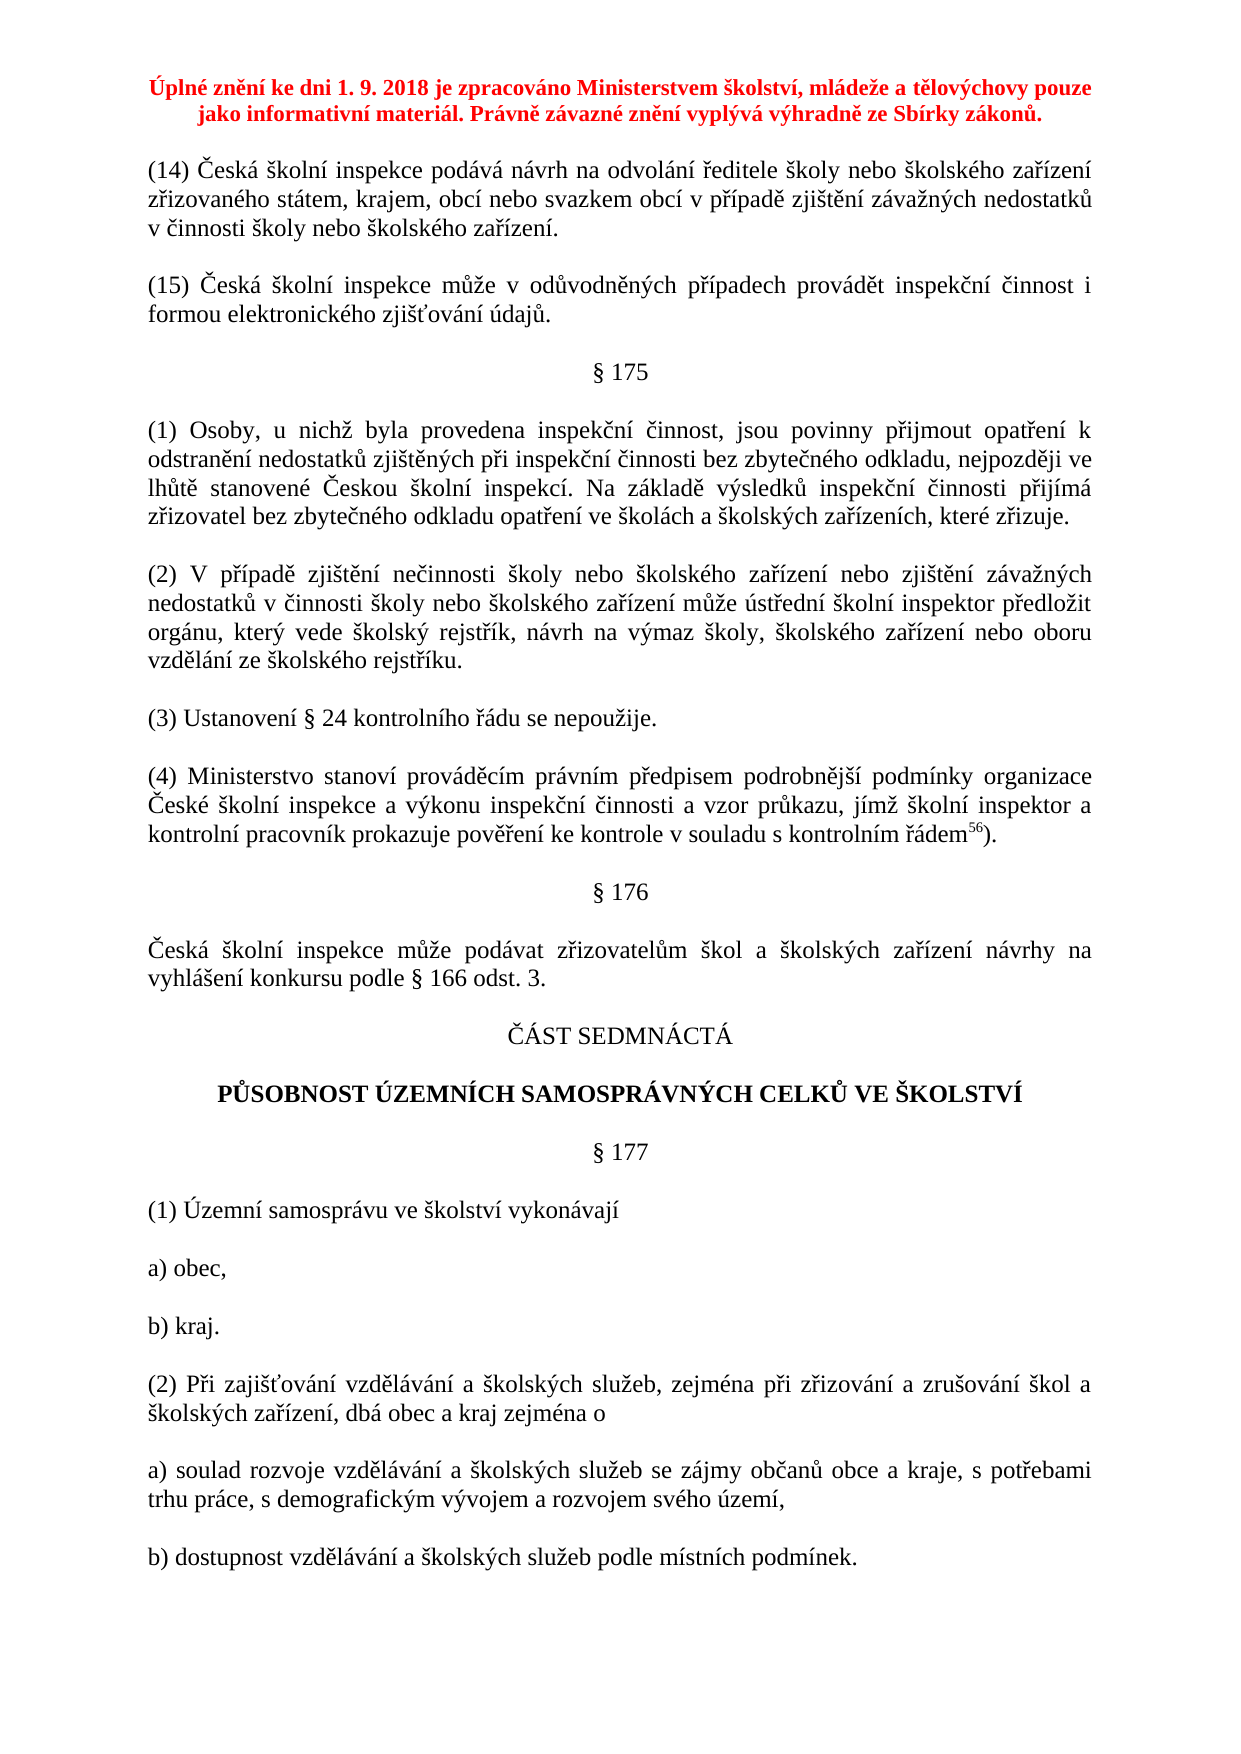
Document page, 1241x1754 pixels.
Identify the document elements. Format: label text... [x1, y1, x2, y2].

text a) obec, [148, 1253, 1093, 1282]
text b) dostupnost vzdělávání a školských služeb podle místních podmínek. [148, 1542, 1093, 1571]
text (2) V případě zjištění nečinnosti školy nebo školského zařízení nebo zjištění závažných nedostatků v činnosti školy nebo školského zařízení může ústřední školní inspektor předložit orgánu, který vede školský rejstřík, návrh na výmaz školy, školského zařízení nebo oboru vzdělání ze školského rejstříku. [148, 559, 1093, 674]
text PŮSOBNOST ÚZEMNÍCH SAMOSPRÁVNÝCH CELKŮ VE ŠKOLSTVÍ [148, 1079, 1093, 1108]
text (2) Při zajišťování vzdělávání a školských služeb, zejména při zřizování a zrušování škol a školských zařízení, dbá obec a kraj zejména o [148, 1369, 1093, 1426]
text (3) Ustanovení § 24 kontrolního řádu se nepoužije. [148, 703, 1093, 732]
text (1) Územní samosprávu ve školství vykonávají [148, 1195, 1093, 1224]
text a) soulad rozvoje vzdělávání a školských služeb se zájmy občanů obce a kraje, s potřebami trhu práce, s demografickým vývojem a rozvojem svého území, [148, 1456, 1093, 1513]
text § 175 [148, 357, 1093, 386]
text b) kraj. [148, 1311, 1093, 1340]
text § 177 [148, 1137, 1093, 1166]
text (15) Česká školní inspekce může v odůvodněných případech provádět inspekční činnost i formou elektronického zjišťování údajů. [148, 271, 1093, 328]
text (4) Ministerstvo stanoví prováděcím právním předpisem podrobnější podmínky organizace České školní inspekce a výkonu inspekční činnosti a vzor průkazu, jímž školní inspektor a kontrolní pracovník prokazuje pověření ke kontrole v souladu s kontrolním řádem56). [148, 761, 1093, 848]
text Česká školní inspekce může podávat zřizovatelům škol a školských zařízení návrhy na vyhlášení konkursu podle § 166 odst. 3. [148, 935, 1093, 992]
text ČÁST SEDMNÁCTÁ [148, 1021, 1093, 1050]
text § 176 [148, 877, 1093, 906]
text (1) Osoby, u nichž byla provedena inspekční činnost, jsou povinny přijmout opatření k odstranění nedostatků zjištěných při inspekční činnosti bez zbytečného odkladu, nejpozději ve lhůtě stanovené Českou školní inspekcí. Na základě výsledků inspekční činnosti přijímá zřizovatel bez zbytečného odkladu opatření ve školách a školských zařízeních, které zřizuje. [148, 415, 1093, 530]
text (14) Česká školní inspekce podává návrh na odvolání ředitele školy nebo školského zařízení zřizovaného státem, krajem, obcí nebo svazkem obcí v případě zjištění závažných nedostatků v činnosti školy nebo školského zařízení. [148, 155, 1093, 241]
